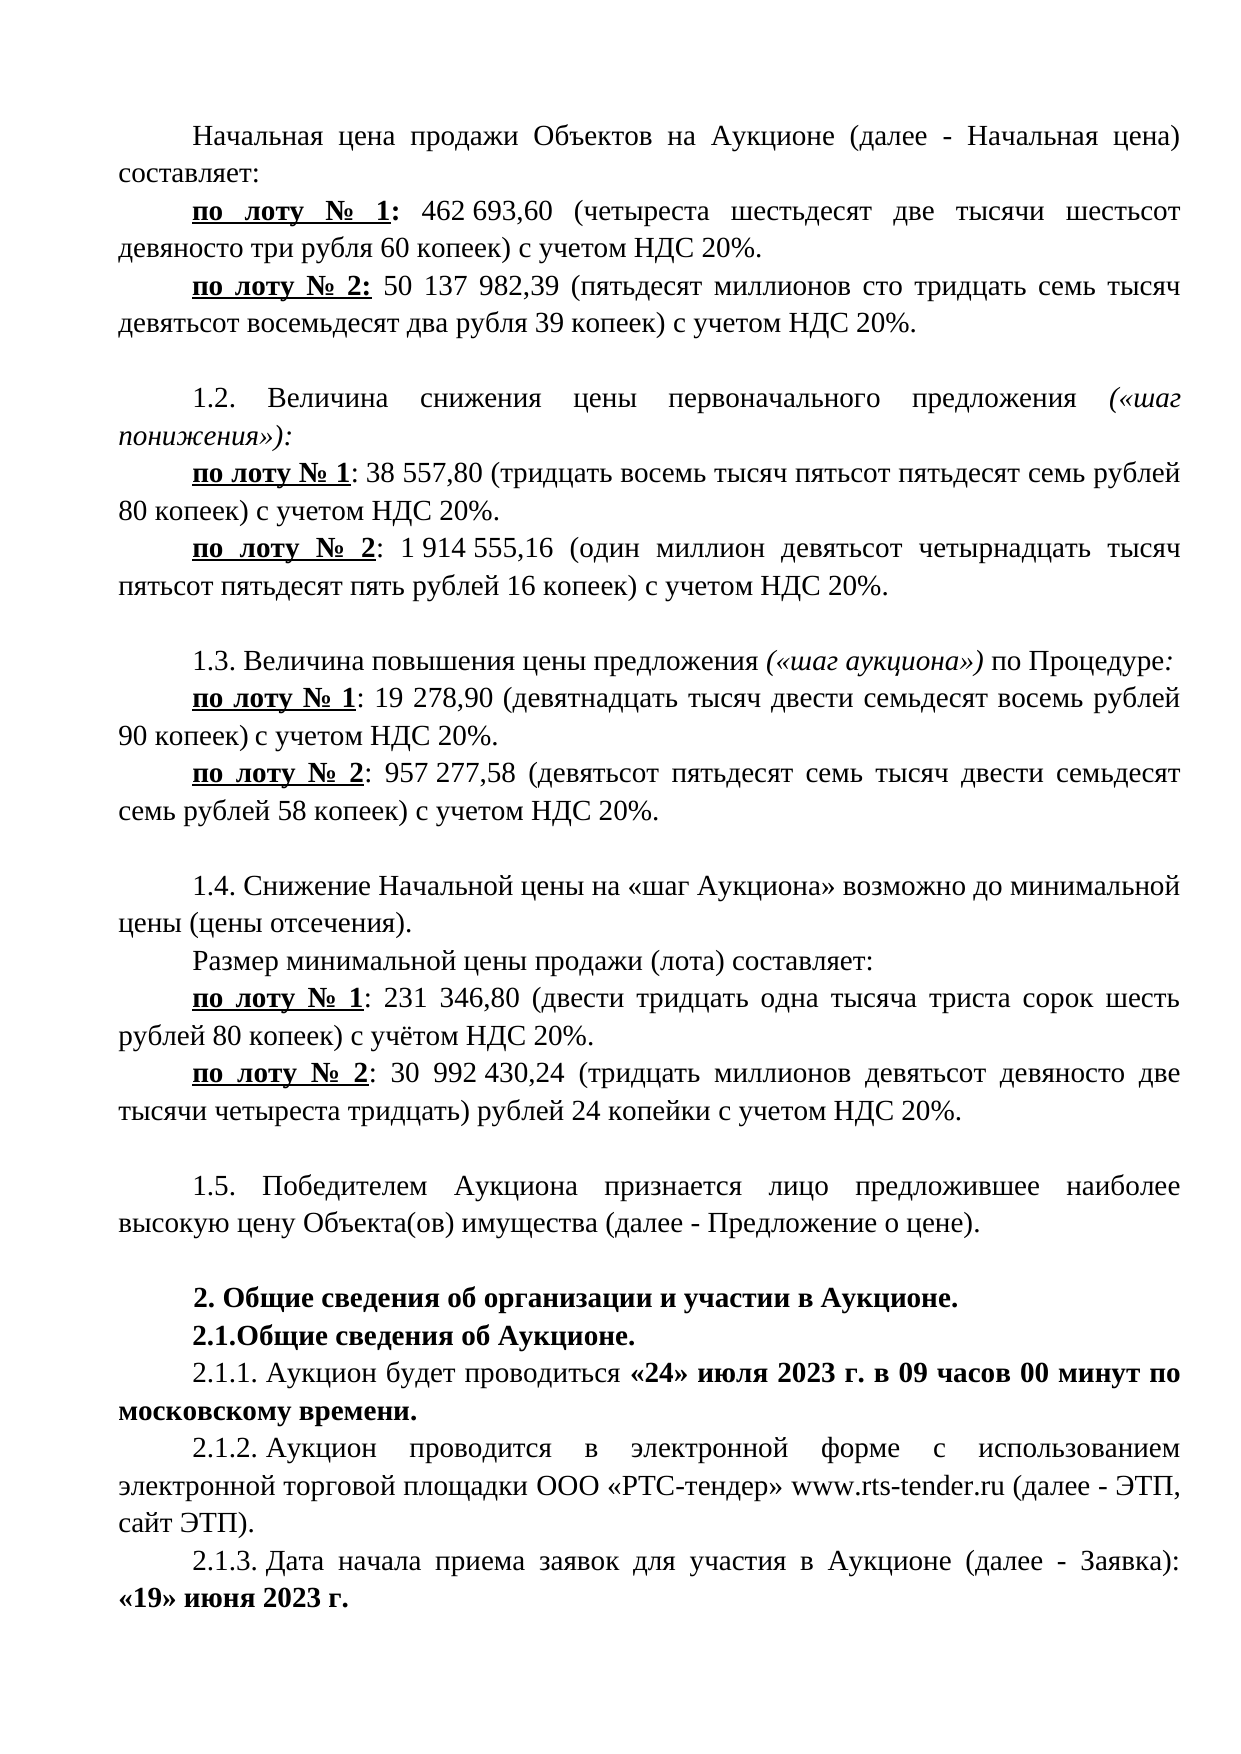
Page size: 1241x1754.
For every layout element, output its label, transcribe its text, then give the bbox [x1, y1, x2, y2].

text по лоту № 1: 38 557,80 (тридцать восемь тысяч пятьсот пятьдесят семь рублей 80 копеек) с учетом НДС 20%. [118, 453, 1181, 528]
text 1.2. Величина снижения цены первоначального предложения («шаг понижения»): [118, 378, 1181, 453]
text 1.5. Победителем Аукциона признается лицо предложившее наиболее высокую цену Объекта(ов) имущества (далее - Предложение о цене). [118, 1165, 1181, 1240]
list Аукцион будет проводиться «24» июля 2023 г. в 09 часов 00 минут по московскому времени. [118, 1353, 1181, 1428]
text 1.3. Величина повышения цены предложения («шаг аукциона») по Процедуре: [118, 640, 1181, 678]
text Начальная цена продажи Объектов на Аукционе (далее - Начальная цена) составляет: [118, 115, 1181, 190]
list Аукцион проводится в электронной форме с использованием электронной торговой площадки ООО «РТС-тендер» www.rts-tender.ru (далее - ЭТП, сайт ЭТП). [118, 1428, 1181, 1540]
text по лоту № 1: 19 278,90 (девятнадцать тысяч двести семьдесят восемь рублей 90 копеек) с учетом НДС 20%. [118, 678, 1181, 753]
text по лоту № 2: 50 137 982,39 (пятьдесят миллионов сто тридцать семь тысяч девятьсот восемьдесят два рубля 39 копеек) с учетом НДС 20%. [118, 265, 1181, 340]
subtitle Общие сведения об Аукционе. [192, 1315, 1181, 1353]
text по лоту № 1: 231 346,80 (двести тридцать одна тысяча триста сорок шесть рублей 80 копеек) с учётом НДС 20%. [118, 978, 1181, 1053]
list Дата начала приема заявок для участия в Аукционе (далее - Заявка): «19» июня 2023 г. [118, 1540, 1181, 1615]
text 1.4. Снижение Начальной цены на «шаг Аукциона» возможно до минимальной цены (цены отсечения). [118, 865, 1181, 940]
text по лоту № 1: 462 693,60 (четыреста шестьдесят две тысячи шестьсот девяносто три рубля 60 копеек) с учетом НДС 20%. [118, 190, 1181, 265]
text по лоту № 2: 957 277,58 (девятьсот пятьдесят семь тысяч двести семьдесят семь рублей 58 копеек) с учетом НДС 20%. [118, 753, 1181, 828]
text по лоту № 2: 1 914 555,16 (один миллион девятьсот четырнадцать тысяч пятьсот пятьдесят пять рублей 16 копеек) с учетом НДС 20%. [118, 528, 1181, 603]
list Размер минимальной цены продажи (лота) составляет: [118, 940, 1181, 978]
subtitle 2. Общие сведения об организации и участии в Аукционе. [193, 1278, 1181, 1315]
text по лоту № 2: 30 992 430,24 (тридцать миллионов девятьсот девяносто две тысячи четыреста тридцать) рублей 24 копейки с учетом НДС 20%. [118, 1053, 1181, 1128]
